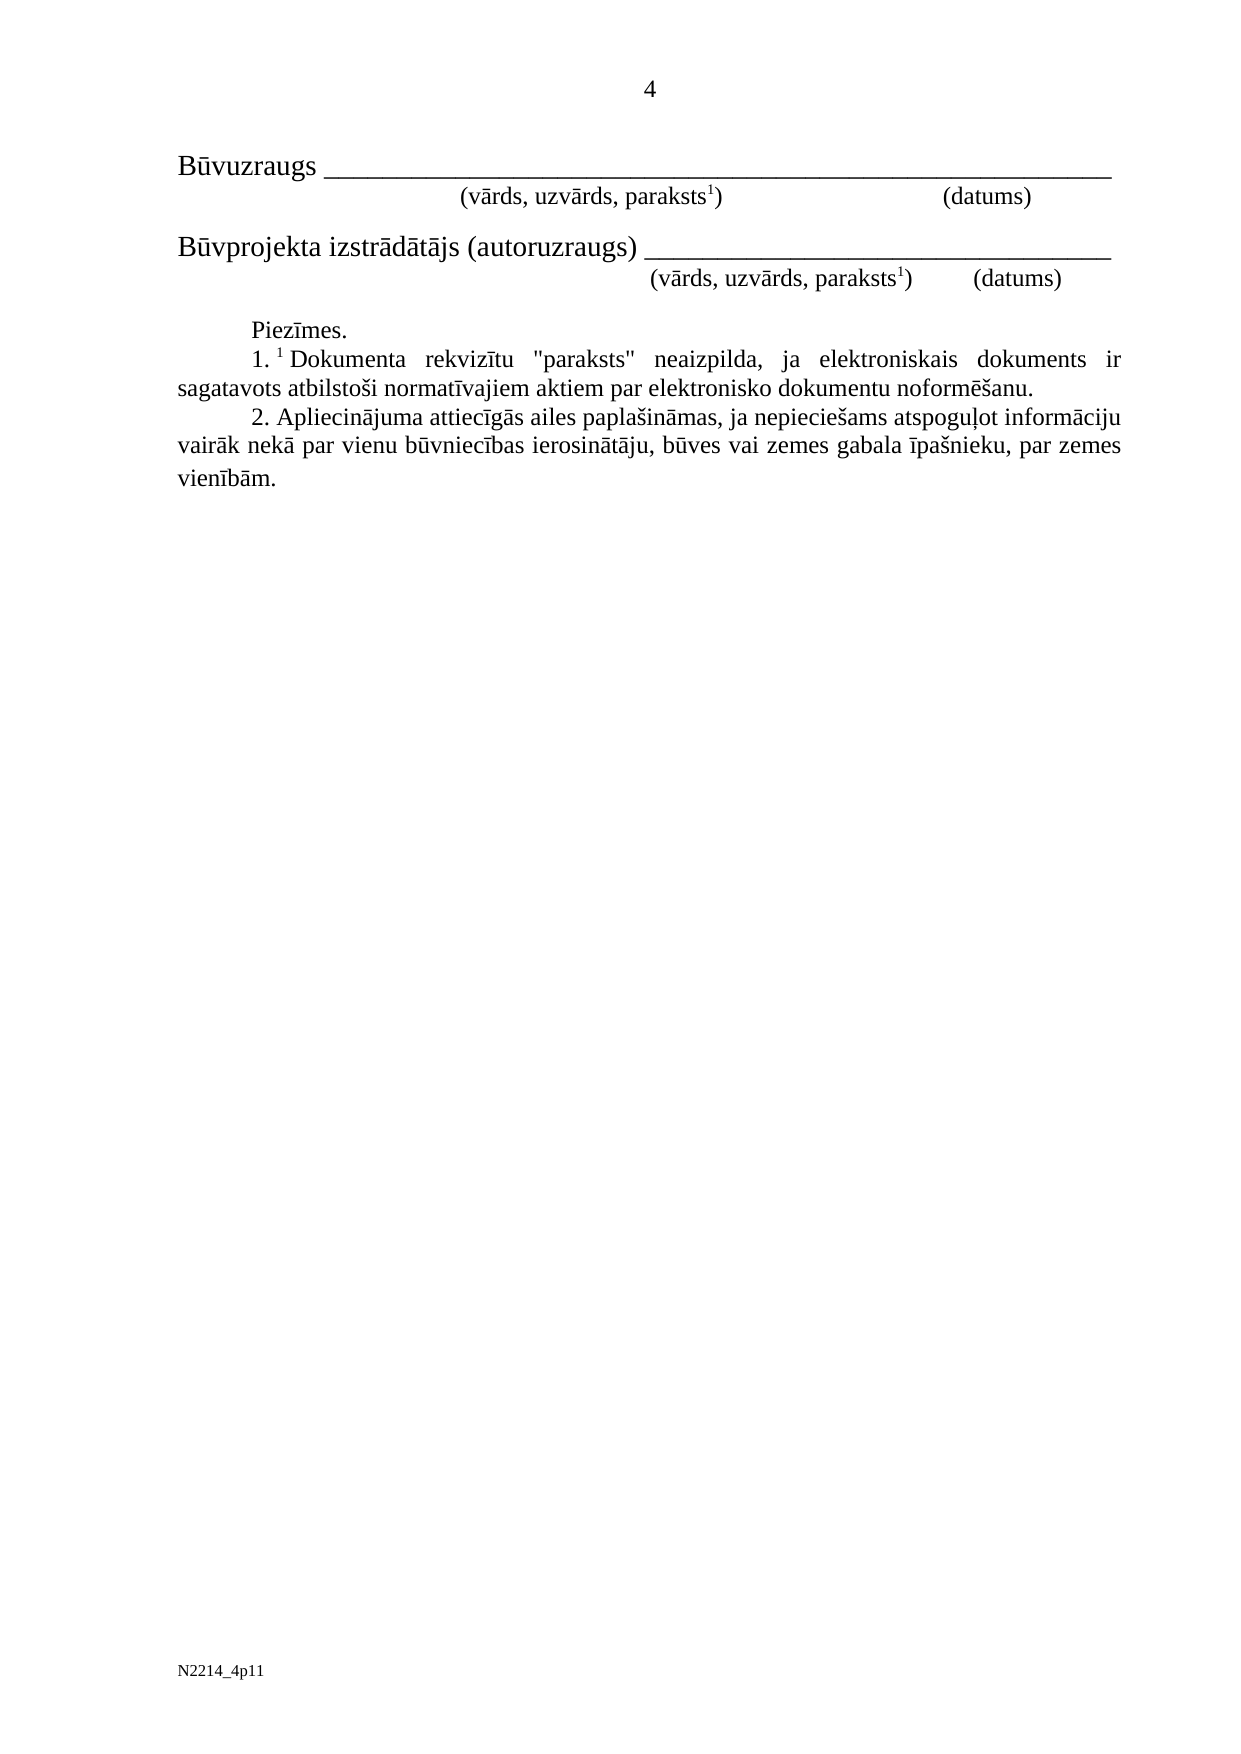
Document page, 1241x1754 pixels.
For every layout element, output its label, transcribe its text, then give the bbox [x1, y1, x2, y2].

text 1. 1 Dokumenta rekvizītu "paraksts" neaizpilda, ja elektroniskais dokuments ir sagatavots atbilstoši normatīvajiem aktiem par elektronisko dokumentu noformēšanu. [177, 344, 1122, 402]
text Piezīmes. [177, 316, 1122, 344]
text Būvprojekta izstrādātājs (autoruzraugs) ________________________________ [177, 229, 1122, 263]
text Būvuzraugs ______________________________________________________ [177, 148, 1122, 181]
text (vārds, uzvārds, paraksts1) (datums) [177, 181, 1122, 210]
text 2. Apliecinājuma attiecīgās ailes paplašināmas, ja nepieciešams atspoguļot informāciju vairāk nekā par vienu būvniecības ierosinātāju, būves vai zemes gabala īpašnieku, par zemes vienībām. [177, 402, 1122, 493]
text (vārds, uzvārds, paraksts1) (datums) [177, 263, 1122, 291]
